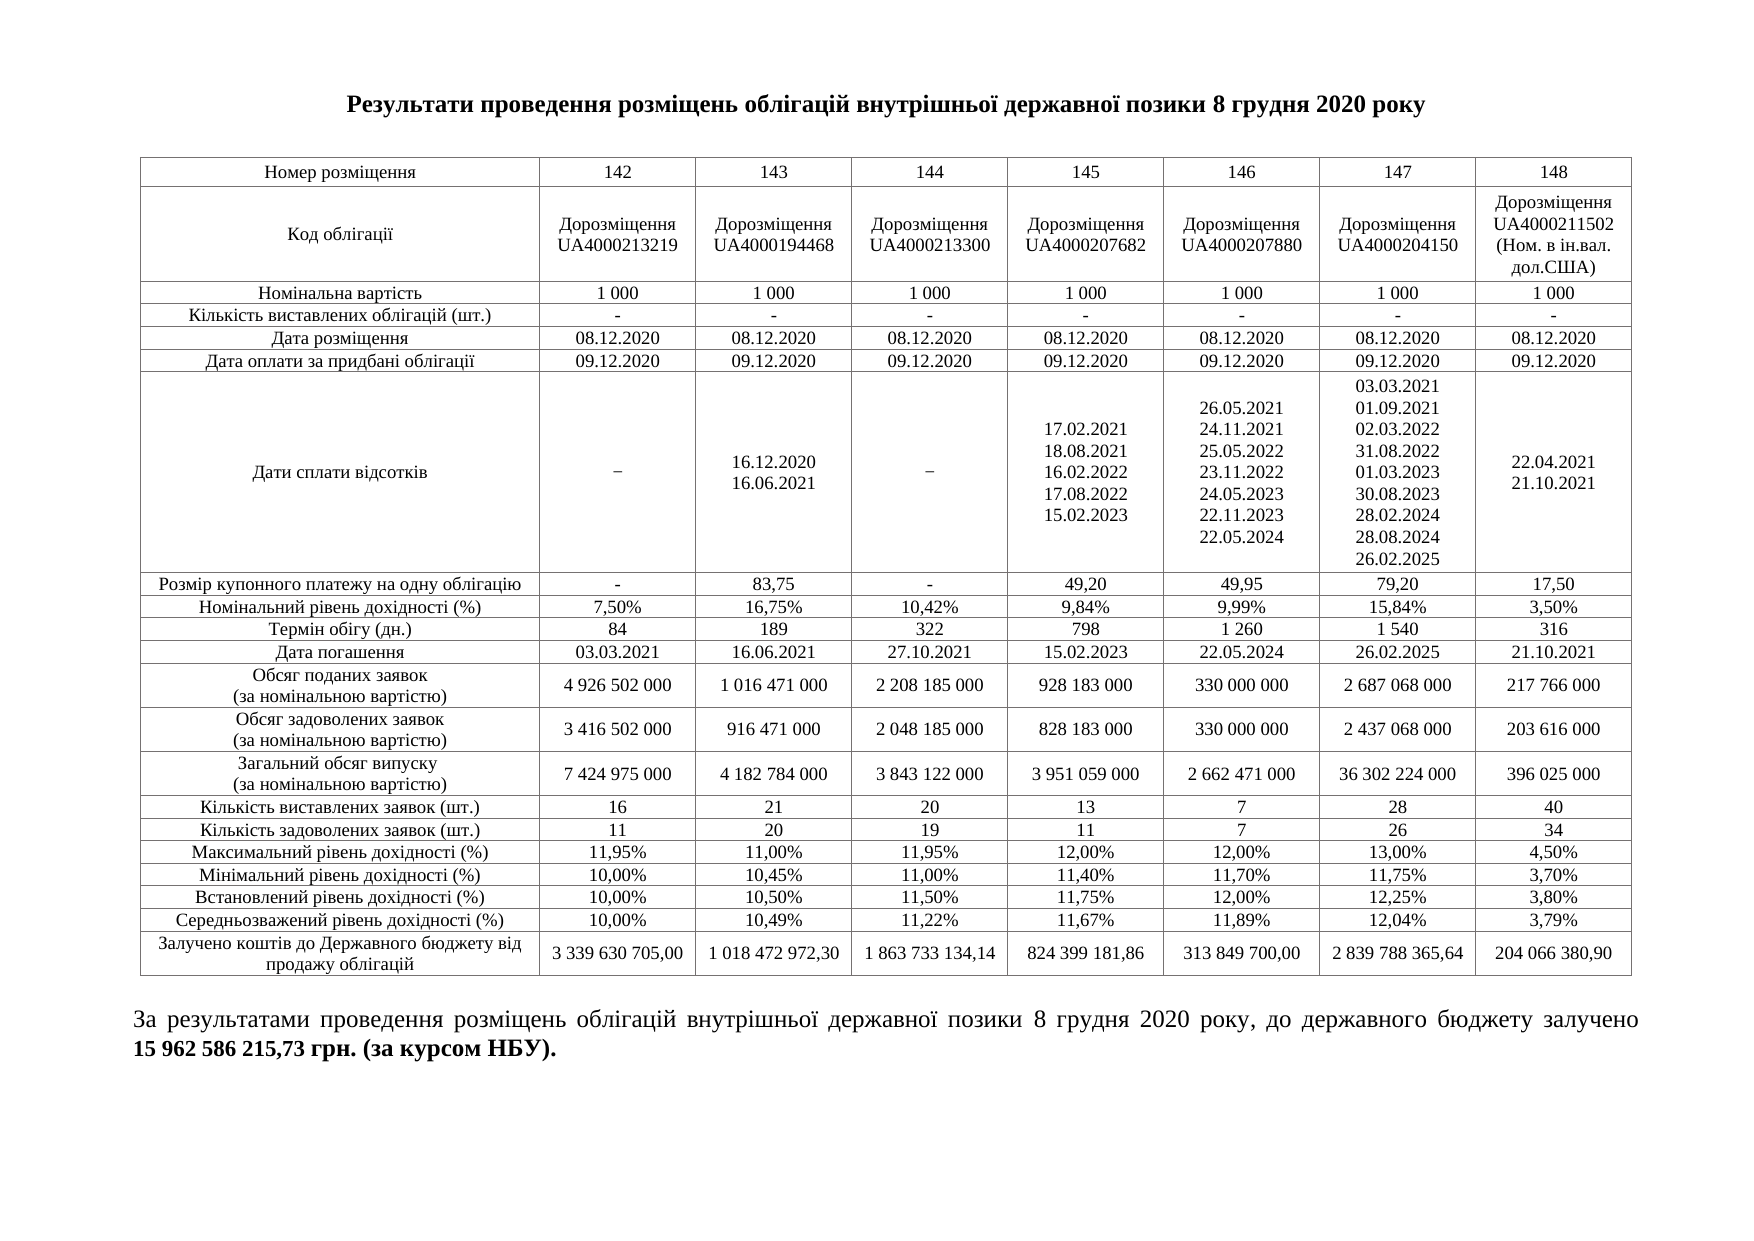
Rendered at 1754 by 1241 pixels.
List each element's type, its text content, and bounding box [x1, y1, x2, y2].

table_cell 316 [1476, 618, 1631, 640]
table_cell 03.03.2021 [540, 641, 695, 662]
table_cell 2 687 068 000 [1320, 664, 1475, 707]
table_cell Залучено коштів до Державного бюджету від продажу облігацій [141, 932, 539, 975]
table_cell Дорозміщення UA4000207880 [1164, 187, 1319, 281]
table_cell Термін обігу (дн.) [141, 618, 539, 640]
table_cell Дорозміщення UA4000211502 (Ном. в ін.вал. дол.США) [1476, 187, 1631, 281]
table_cell 4,50% [1476, 841, 1631, 863]
table_cell 16.12.2020 16.06.2021 [696, 372, 851, 572]
table_cell Дата оплати за придбані облігації [141, 350, 539, 371]
table_cell 11,95% [540, 841, 695, 863]
table_cell 916 471 000 [696, 708, 851, 751]
table_cell 12,00% [1008, 841, 1163, 863]
table_header 142 [540, 158, 695, 186]
table_cell 20 [696, 819, 851, 840]
table_cell Загальний обсяг випуску (за номінальною вартістю) [141, 752, 539, 795]
table_cell 11 [540, 819, 695, 840]
table_cell Код облігації [141, 187, 539, 281]
table_cell 13,00% [1320, 841, 1475, 863]
table_cell 16,75% [696, 596, 851, 617]
table_cell 08.12.2020 [696, 327, 851, 348]
table_cell 36 302 224 000 [1320, 752, 1475, 795]
table_cell 10,00% [540, 909, 695, 931]
table_cell 11,00% [852, 864, 1007, 885]
table_cell 3,79% [1476, 909, 1631, 931]
table_cell 79,20 [1320, 573, 1475, 594]
table_cell 1 018 472 972,30 [696, 932, 851, 975]
table_cell 09.12.2020 [540, 350, 695, 371]
table_cell − [540, 372, 695, 572]
table_cell 11,95% [852, 841, 1007, 863]
table_cell - [540, 573, 695, 594]
table_cell 330 000 000 [1164, 664, 1319, 707]
table_cell 9,99% [1164, 596, 1319, 617]
table_cell 9,84% [1008, 596, 1163, 617]
table_header 144 [852, 158, 1007, 186]
table_cell 313 849 700,00 [1164, 932, 1319, 975]
table_cell - [852, 573, 1007, 594]
table_cell 19 [852, 819, 1007, 840]
table_cell 09.12.2020 [1320, 350, 1475, 371]
table_cell Дорозміщення UA4000194468 [696, 187, 851, 281]
table_cell 1 000 [1008, 282, 1163, 303]
table_cell Кількість виставлених заявок (шт.) [141, 796, 539, 817]
text Результати проведення розміщень облігацій внутрішньої державної позики [133, 89, 1639, 117]
table_cell 10,00% [540, 886, 695, 908]
table_cell 2 208 185 000 [852, 664, 1007, 707]
table_cell Розмір купонного платежу на одну облігацію [141, 573, 539, 594]
table_cell 17,50 [1476, 573, 1631, 594]
table_cell 3,70% [1476, 864, 1631, 885]
table_cell 217 766 000 [1476, 664, 1631, 707]
table_cell 09.12.2020 [1164, 350, 1319, 371]
table_cell 13 [1008, 796, 1163, 817]
table_cell 11,89% [1164, 909, 1319, 931]
table_cell 08.12.2020 [852, 327, 1007, 348]
table_cell 322 [852, 618, 1007, 640]
table_cell 08.12.2020 [1008, 327, 1163, 348]
table_cell 26.05.2021 24.11.2021 25.05.2022 23.11.2022 24.05.2023 22.11.2023 22.05.2024 [1164, 372, 1319, 572]
table_cell Середньозважений рівень дохідності (%) [141, 909, 539, 931]
table_cell 11,70% [1164, 864, 1319, 885]
table_cell 11,22% [852, 909, 1007, 931]
table_cell 11,75% [1320, 864, 1475, 885]
table_cell 08.12.2020 [1320, 327, 1475, 348]
table_cell 203 616 000 [1476, 708, 1631, 751]
table_cell 10,42% [852, 596, 1007, 617]
table_cell 11,50% [852, 886, 1007, 908]
table_cell 4 182 784 000 [696, 752, 851, 795]
table_cell 15.02.2023 [1008, 641, 1163, 662]
table_cell 11,67% [1008, 909, 1163, 931]
table_cell 2 437 068 000 [1320, 708, 1475, 751]
table_cell Дорозміщення UA4000213219 [540, 187, 695, 281]
table_cell 22.05.2024 [1164, 641, 1319, 662]
table_cell 3 951 059 000 [1008, 752, 1163, 795]
table_cell 1 260 [1164, 618, 1319, 640]
table_cell 3,50% [1476, 596, 1631, 617]
table_cell 49,20 [1008, 573, 1163, 594]
table_header 145 [1008, 158, 1163, 186]
table_cell 3 416 502 000 [540, 708, 695, 751]
table_cell 20 [852, 796, 1007, 817]
table_cell 3 843 122 000 [852, 752, 1007, 795]
table_cell 08.12.2020 [1164, 327, 1319, 348]
table_cell 12,00% [1164, 841, 1319, 863]
table_cell 08.12.2020 [1476, 327, 1631, 348]
table_cell − [852, 372, 1007, 572]
table_cell 83,75 [696, 573, 851, 594]
table_cell 10,49% [696, 909, 851, 931]
table_cell 2 048 185 000 [852, 708, 1007, 751]
table_cell 1 540 [1320, 618, 1475, 640]
table_cell 26.02.2025 [1320, 641, 1475, 662]
table_cell 1 000 [696, 282, 851, 303]
table_cell 828 183 000 [1008, 708, 1163, 751]
text За результатами проведення розміщень облігацій внутрішньої державної позики , до державного бюджету залучено 15 962 586 215,73 грн. (за курсом НБУ). [133, 1004, 1639, 1062]
table_cell 21.10.2021 [1476, 641, 1631, 662]
table_cell - [1164, 304, 1319, 326]
table_cell 27.10.2021 [852, 641, 1007, 662]
table_cell 2 839 788 365,64 [1320, 932, 1475, 975]
table_cell 08.12.2020 [540, 327, 695, 348]
table_cell 26 [1320, 819, 1475, 840]
table_cell 7,50% [540, 596, 695, 617]
table_cell 28 [1320, 796, 1475, 817]
table_cell 798 [1008, 618, 1163, 640]
table_cell 16 [540, 796, 695, 817]
table_cell 22.04.2021 21.10.2021 [1476, 372, 1631, 572]
table_cell - [696, 304, 851, 326]
table_cell 09.12.2020 [852, 350, 1007, 371]
table_cell Номінальний рівень дохідності (%) [141, 596, 539, 617]
table_header 147 [1320, 158, 1475, 186]
table_cell 09.12.2020 [696, 350, 851, 371]
table_cell 3 339 630 705,00 [540, 932, 695, 975]
table_header 146 [1164, 158, 1319, 186]
table_cell 824 399 181,86 [1008, 932, 1163, 975]
table_cell - [1320, 304, 1475, 326]
table_cell 10,50% [696, 886, 851, 908]
table_cell 11,00% [696, 841, 851, 863]
table_cell 21 [696, 796, 851, 817]
table_cell 7 [1164, 819, 1319, 840]
table_cell 928 183 000 [1008, 664, 1163, 707]
table_cell 204 066 380,90 [1476, 932, 1631, 975]
table_cell 10,00% [540, 864, 695, 885]
table_cell 330 000 000 [1164, 708, 1319, 751]
table_cell 49,95 [1164, 573, 1319, 594]
table_cell 1 863 733 134,14 [852, 932, 1007, 975]
table_cell 2 662 471 000 [1164, 752, 1319, 795]
table_cell Максимальний рівень дохідності (%) [141, 841, 539, 863]
table_cell 12,04% [1320, 909, 1475, 931]
table_cell 189 [696, 618, 851, 640]
table_cell 4 926 502 000 [540, 664, 695, 707]
table_cell - [852, 304, 1007, 326]
table_cell Кількість виставлених облігацій (шт.) [141, 304, 539, 326]
table_cell 40 [1476, 796, 1631, 817]
table_cell Дорозміщення UA4000213300 [852, 187, 1007, 281]
table_cell 16.06.2021 [696, 641, 851, 662]
table_cell 12,25% [1320, 886, 1475, 908]
table_cell 1 000 [1320, 282, 1475, 303]
table_cell Дата розміщення [141, 327, 539, 348]
table_cell Дорозміщення UA4000204150 [1320, 187, 1475, 281]
table_cell - [1476, 304, 1631, 326]
table_cell Номінальна вартість [141, 282, 539, 303]
table_cell 84 [540, 618, 695, 640]
table_cell 1 000 [1476, 282, 1631, 303]
table_cell 7 424 975 000 [540, 752, 695, 795]
table_cell 1 016 471 000 [696, 664, 851, 707]
table_cell Обсяг задоволених заявок (за номінальною вартістю) [141, 708, 539, 751]
table_cell Встановлений рівень дохідності (%) [141, 886, 539, 908]
table_cell Мінімальний рівень дохідності (%) [141, 864, 539, 885]
table_cell 7 [1164, 796, 1319, 817]
table_cell Дата погашення [141, 641, 539, 662]
table_cell Обсяг поданих заявок (за номінальною вартістю) [141, 664, 539, 707]
table_cell Дорозміщення UA4000207682 [1008, 187, 1163, 281]
table_cell 09.12.2020 [1008, 350, 1163, 371]
table_cell 396 025 000 [1476, 752, 1631, 795]
table_cell 34 [1476, 819, 1631, 840]
table_cell Дати сплати відсотків [141, 372, 539, 572]
table_cell 3,80% [1476, 886, 1631, 908]
table_header 148 [1476, 158, 1631, 186]
table_cell 11,75% [1008, 886, 1163, 908]
table_cell 03.03.2021 01.09.2021 02.03.2022 31.08.2022 01.03.2023 30.08.2023 28.02.2024 28.08.2024 26.02.2025 [1320, 372, 1475, 572]
table_cell 12,00% [1164, 886, 1319, 908]
table_cell - [540, 304, 695, 326]
table_cell 17.02.2021 18.08.2021 16.02.2022 17.08.2022 15.02.2023 [1008, 372, 1163, 572]
table_cell - [1008, 304, 1163, 326]
table_header Номер розміщення [141, 158, 539, 186]
table_cell Кількість задоволених заявок (шт.) [141, 819, 539, 840]
table_cell 11 [1008, 819, 1163, 840]
table_header 143 [696, 158, 851, 186]
table_cell 1 000 [1164, 282, 1319, 303]
table_cell 11,40% [1008, 864, 1163, 885]
table_cell 15,84% [1320, 596, 1475, 617]
table_cell 09.12.2020 [1476, 350, 1631, 371]
table_cell 1 000 [852, 282, 1007, 303]
table_cell 10,45% [696, 864, 851, 885]
table_cell 1 000 [540, 282, 695, 303]
